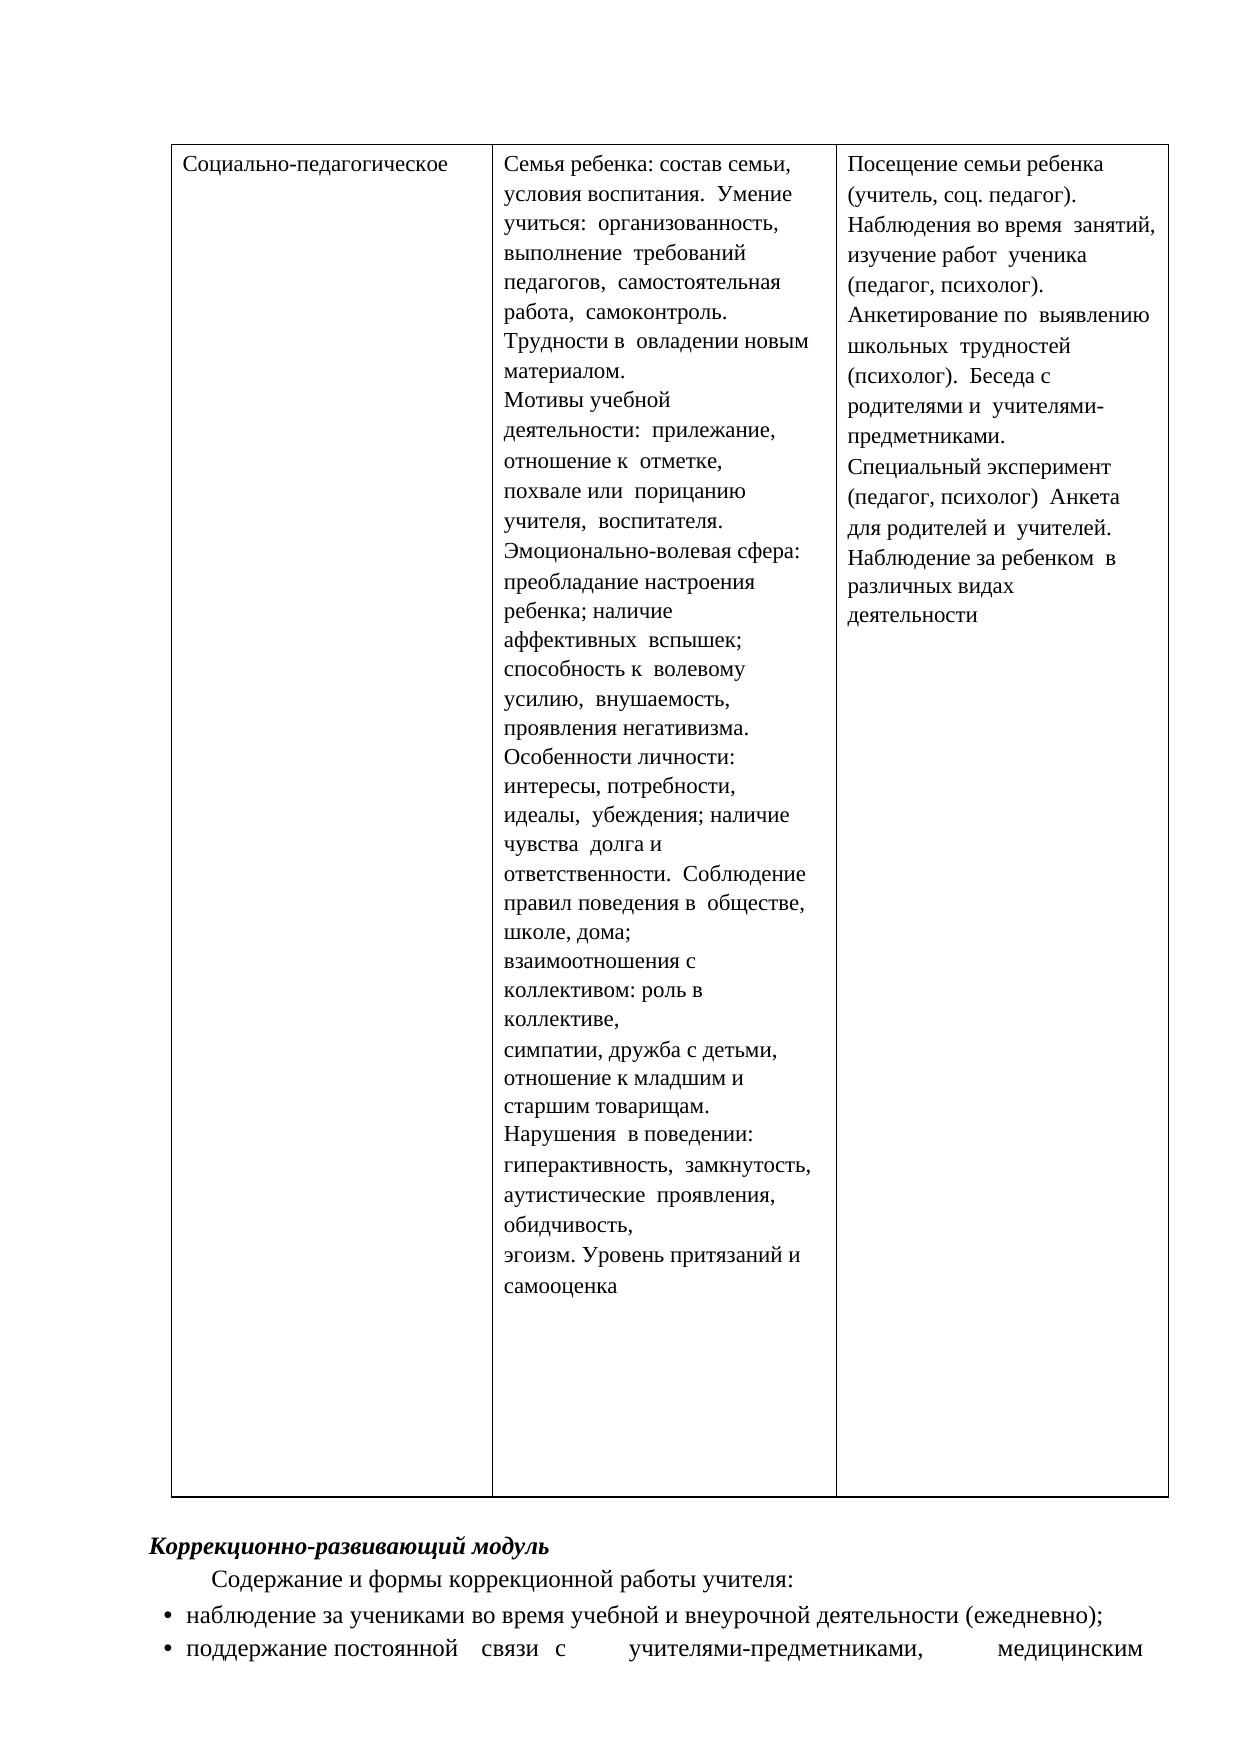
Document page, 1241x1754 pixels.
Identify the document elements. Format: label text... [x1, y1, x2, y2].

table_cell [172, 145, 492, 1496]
list поддержание постоянной связи с учителями-предметниками, медицинским [148, 1633, 1158, 1662]
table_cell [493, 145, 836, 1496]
text Коррекционно-развивающий модуль [148, 1531, 1159, 1560]
list наблюдение за учениками во время учебной и внеурочной деятельности (ежедневно); [148, 1599, 1158, 1628]
text Содержание и формы коррекционной работы учителя: [148, 1564, 1158, 1592]
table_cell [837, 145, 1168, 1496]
